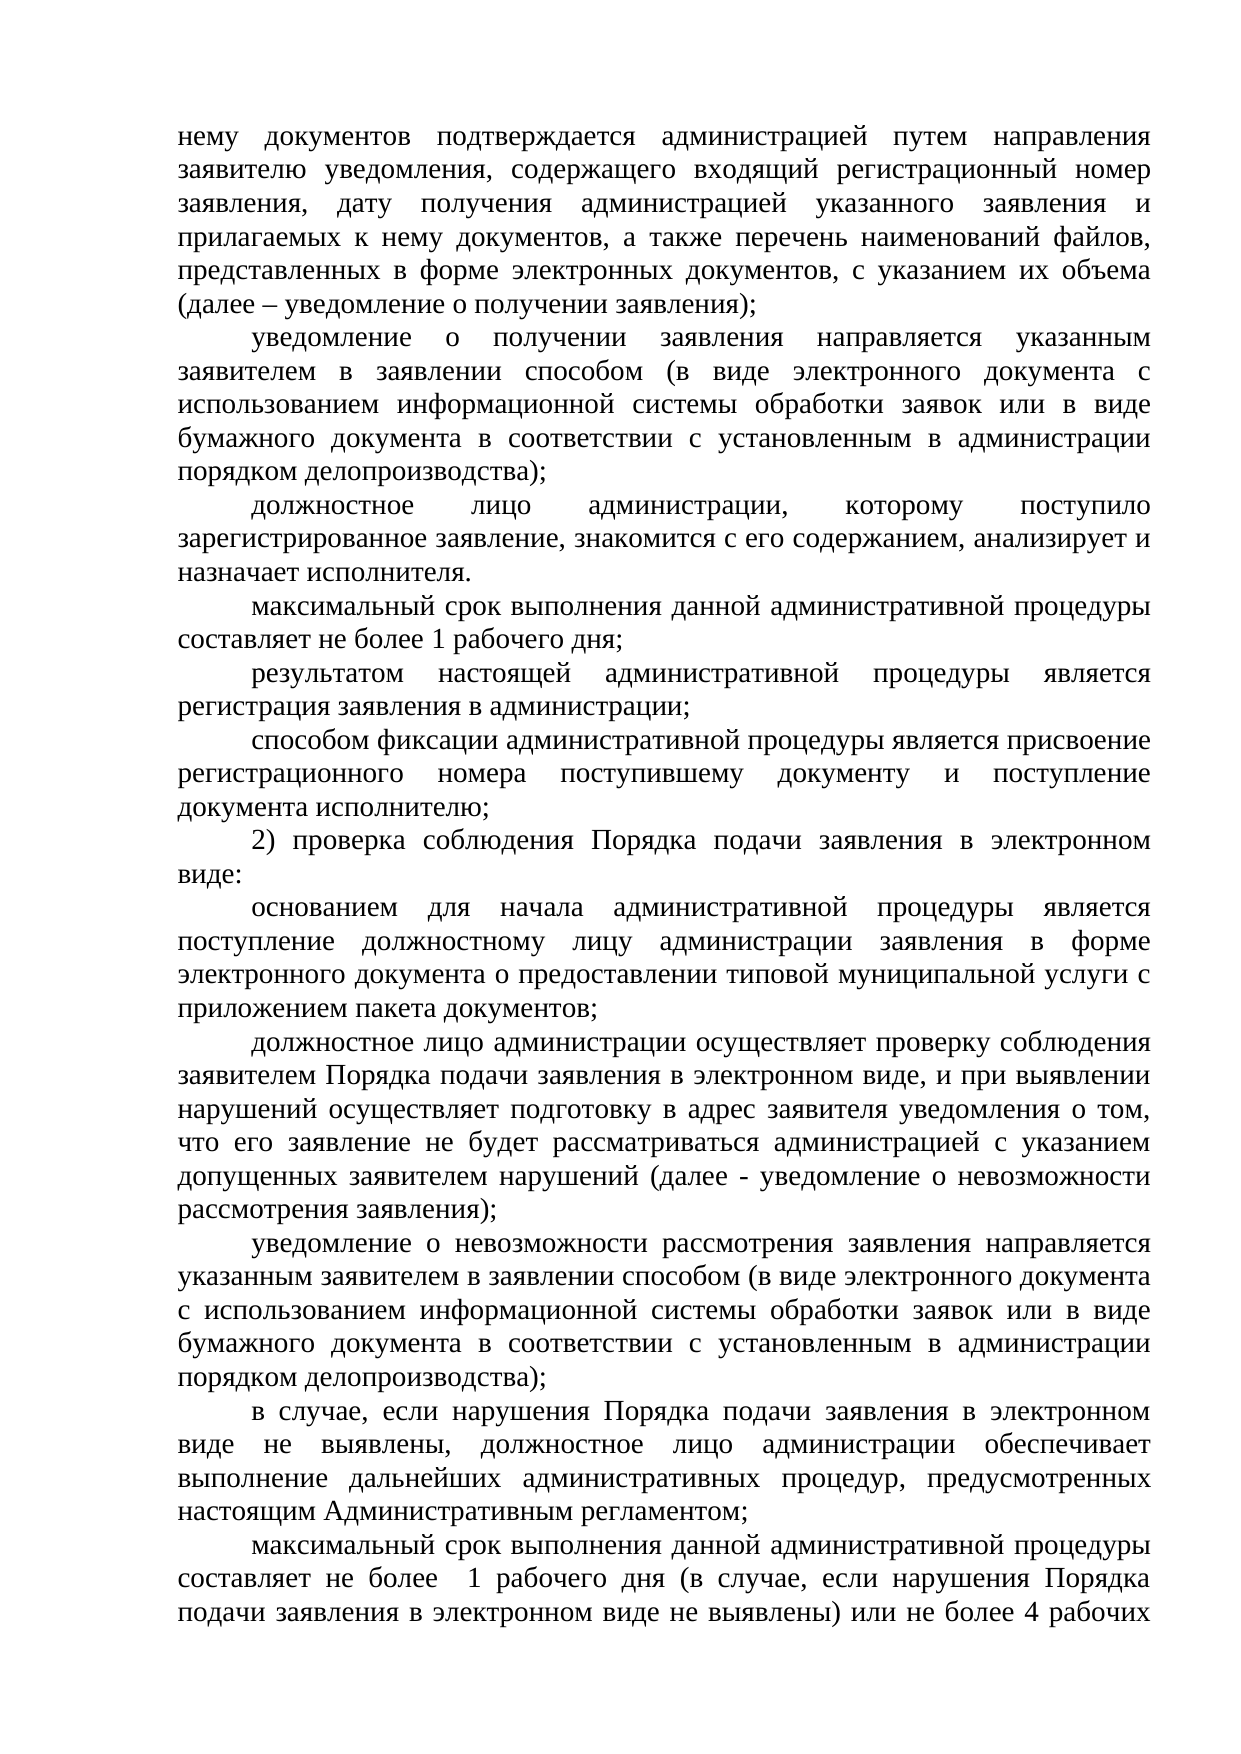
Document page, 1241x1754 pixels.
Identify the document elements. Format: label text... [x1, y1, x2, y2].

text основанием для начала административной процедуры является поступление должностному лицу администрации заявления в форме электронного документа о предоставлении типовой муниципальной услуги с приложением пакета документов; [177, 889, 1152, 1024]
text способом фиксации административной процедуры является присвоение регистрационного номера поступившему документу и поступление документа исполнителю; [177, 722, 1152, 822]
text уведомление о невозможности рассмотрения заявления направляется указанным заявителем в заявлении способом (в виде электронного документа с использованием информационной системы обработки заявок или в виде бумажного документа в соответствии с установленным в администрации порядком делопроизводства); [177, 1225, 1152, 1393]
text должностное лицо администрации, которому поступило зарегистрированное заявление, знакомится с его содержанием, анализирует и назначает исполнителя. [177, 487, 1152, 588]
text максимальный срок выполнения данной административной процедуры составляет не более 1 рабочего дня; [177, 588, 1152, 655]
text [177, 1527, 1152, 1627]
text уведомление о получении заявления направляется указанным заявителем в заявлении способом (в виде электронного документа с использованием информационной системы обработки заявок или в виде бумажного документа в соответствии с установленным в администрации порядком делопроизводства); [177, 319, 1152, 487]
text в случае, если нарушения Порядка подачи заявления в электронном виде не выявлены, должностное лицо администрации обеспечивает выполнение дальнейших административных процедур, предусмотренных настоящим Административным регламентом; [177, 1393, 1152, 1527]
text должностное лицо администрации осуществляет проверку соблюдения заявителем Порядка подачи заявления в электронном виде, и при выявлении нарушений осуществляет подготовку в адрес заявителя уведомления о том, что его заявление не будет рассматриваться администрацией с указанием допущенных заявителем нарушений (далее - уведомление о невозможности рассмотрения заявления); [177, 1024, 1152, 1225]
text 2) проверка соблюдения Порядка подачи заявления в электронном виде: [177, 822, 1152, 889]
text результатом настоящей административной процедуры является регистрация заявления в администрации; [177, 655, 1152, 722]
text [177, 118, 1152, 319]
